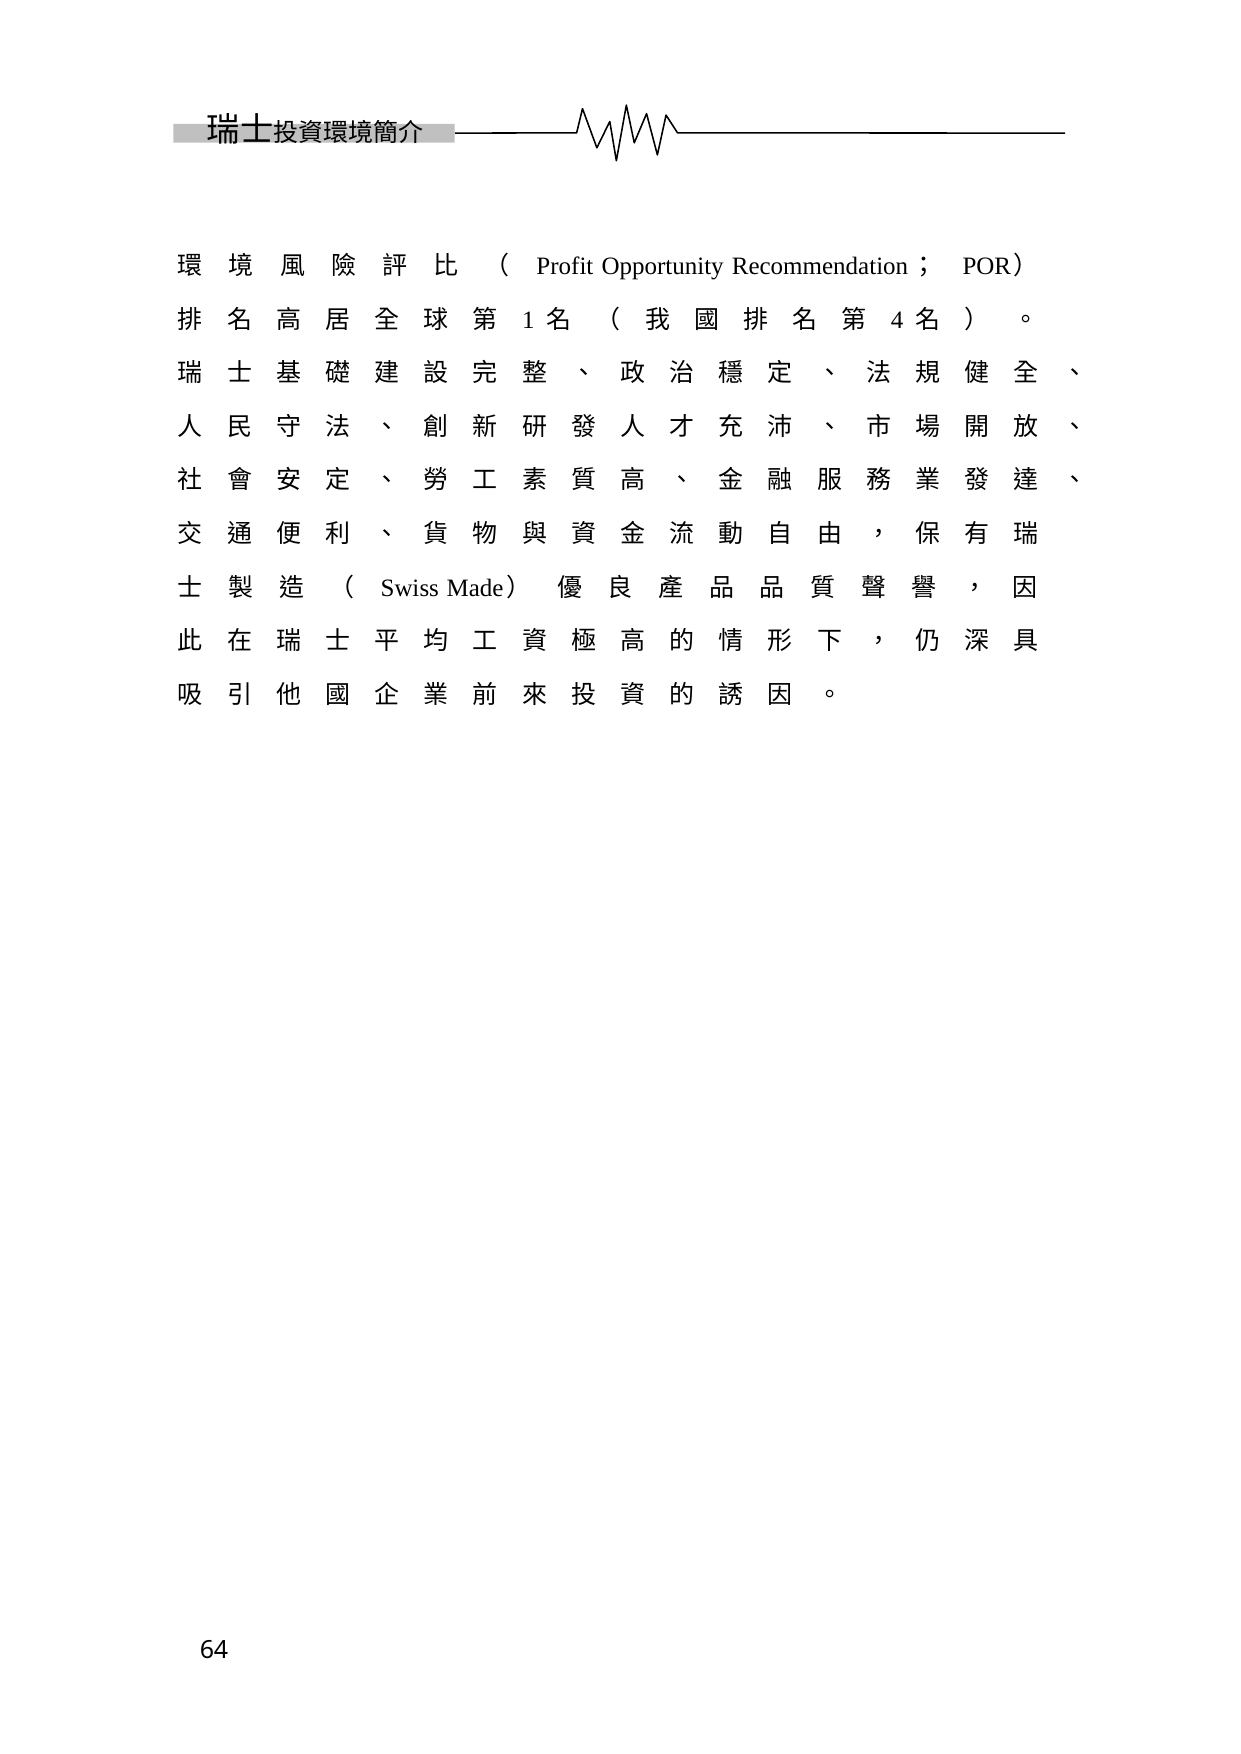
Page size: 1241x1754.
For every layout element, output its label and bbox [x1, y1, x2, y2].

text [178, 237, 1063, 719]
